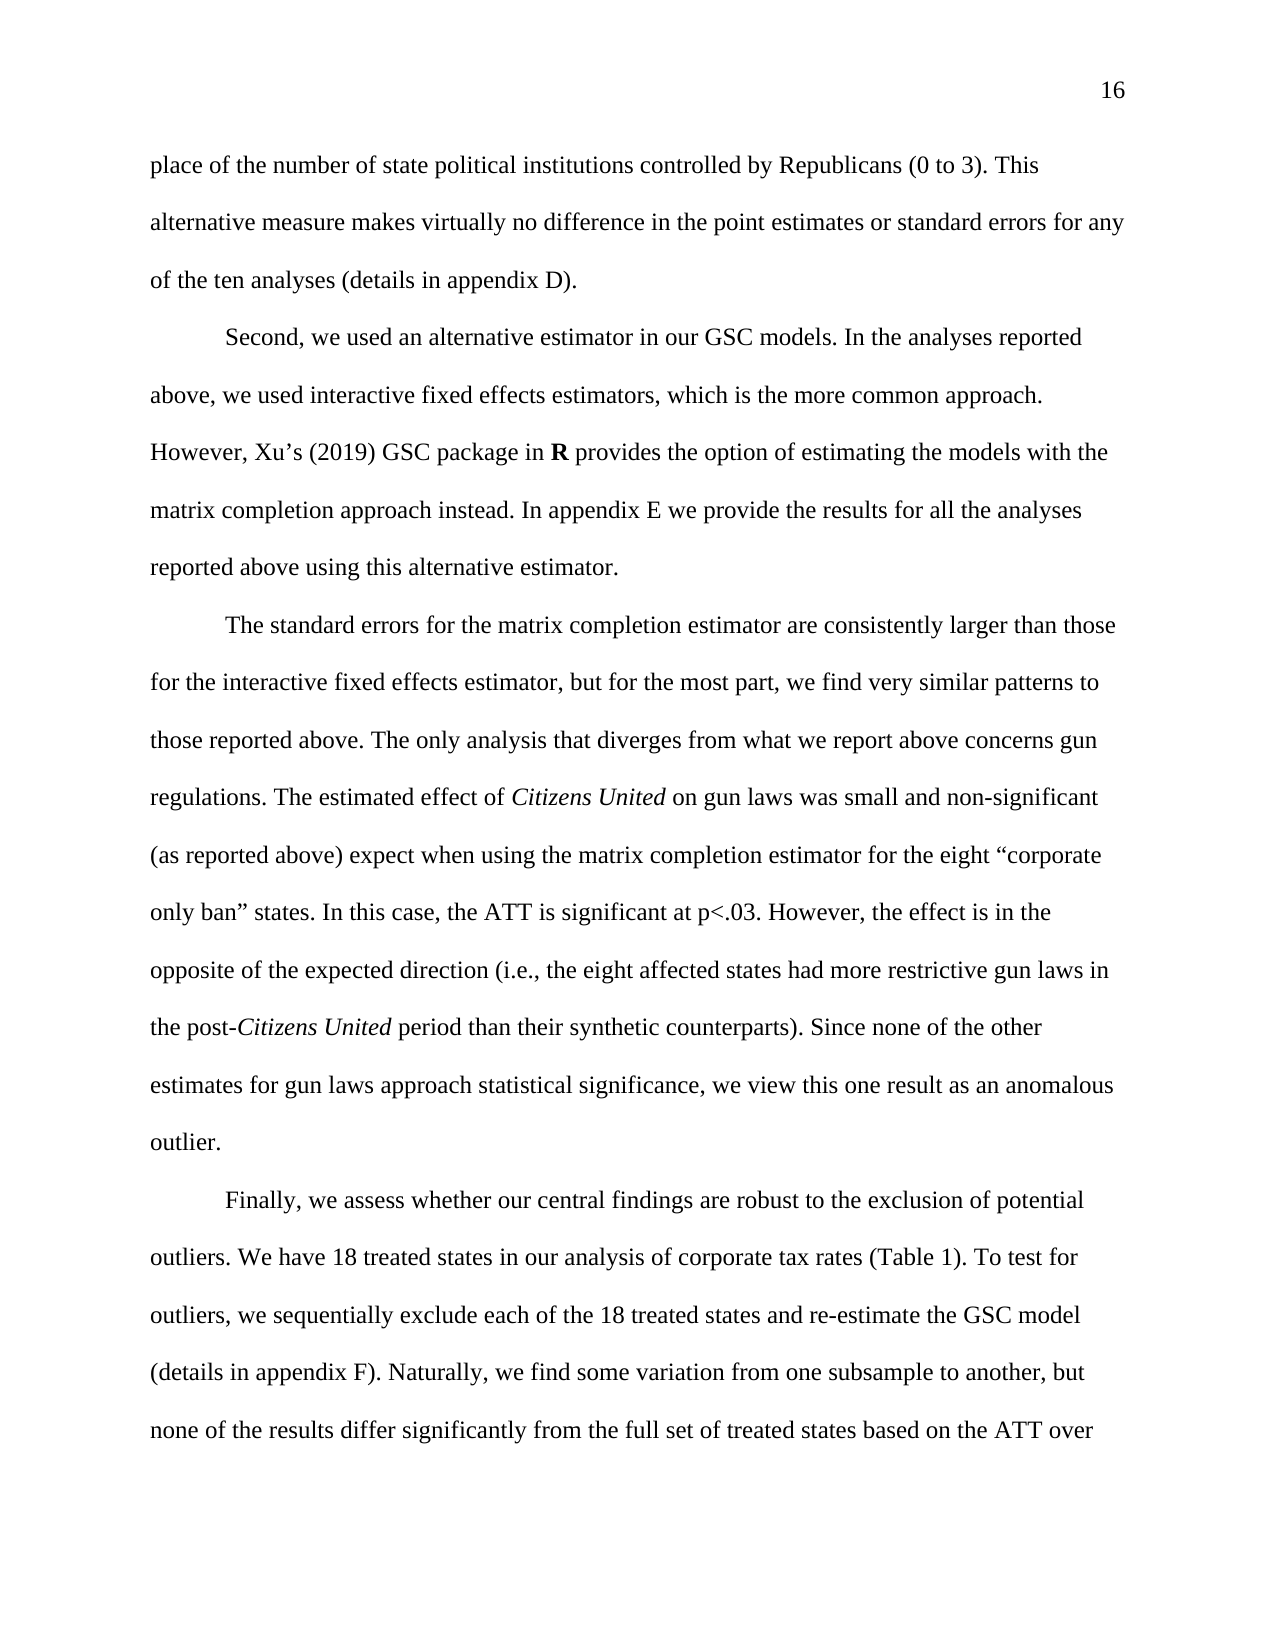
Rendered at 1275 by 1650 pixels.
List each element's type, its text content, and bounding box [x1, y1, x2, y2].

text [150, 150, 1125, 294]
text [150, 1185, 1125, 1444]
text Second, we used an alternative estimator in our GSC models. In the analyses reported above, we used interactive fixed effects estimators, which is the more common approach. However, Xu’s (2019) GSC package in R provides the option of estimating the models with the matrix completion approach instead. In appendix E we provide the results for all the analyses reported above using this alternative estimator. [150, 322, 1125, 581]
text The standard errors for the matrix completion estimator are consistently larger than those for the interactive fixed effects estimator, but for the most part, we find very similar patterns to those reported above. The only analysis that diverges from what we report above concerns gun regulations. The estimated effect of Citizens United on gun laws was small and non-significant (as reported above) expect when using the matrix completion estimator for the eight “corporate only ban” states. In this case, the ATT is significant at p<.03. However, the effect is in the opposite of the expected direction (i.e., the eight affected states had more restrictive gun laws in the post-Citizens United period than their synthetic counterparts). Since none of the other estimates for gun laws approach statistical significance, we view this one result as an anomalous outlier. [150, 610, 1125, 1156]
